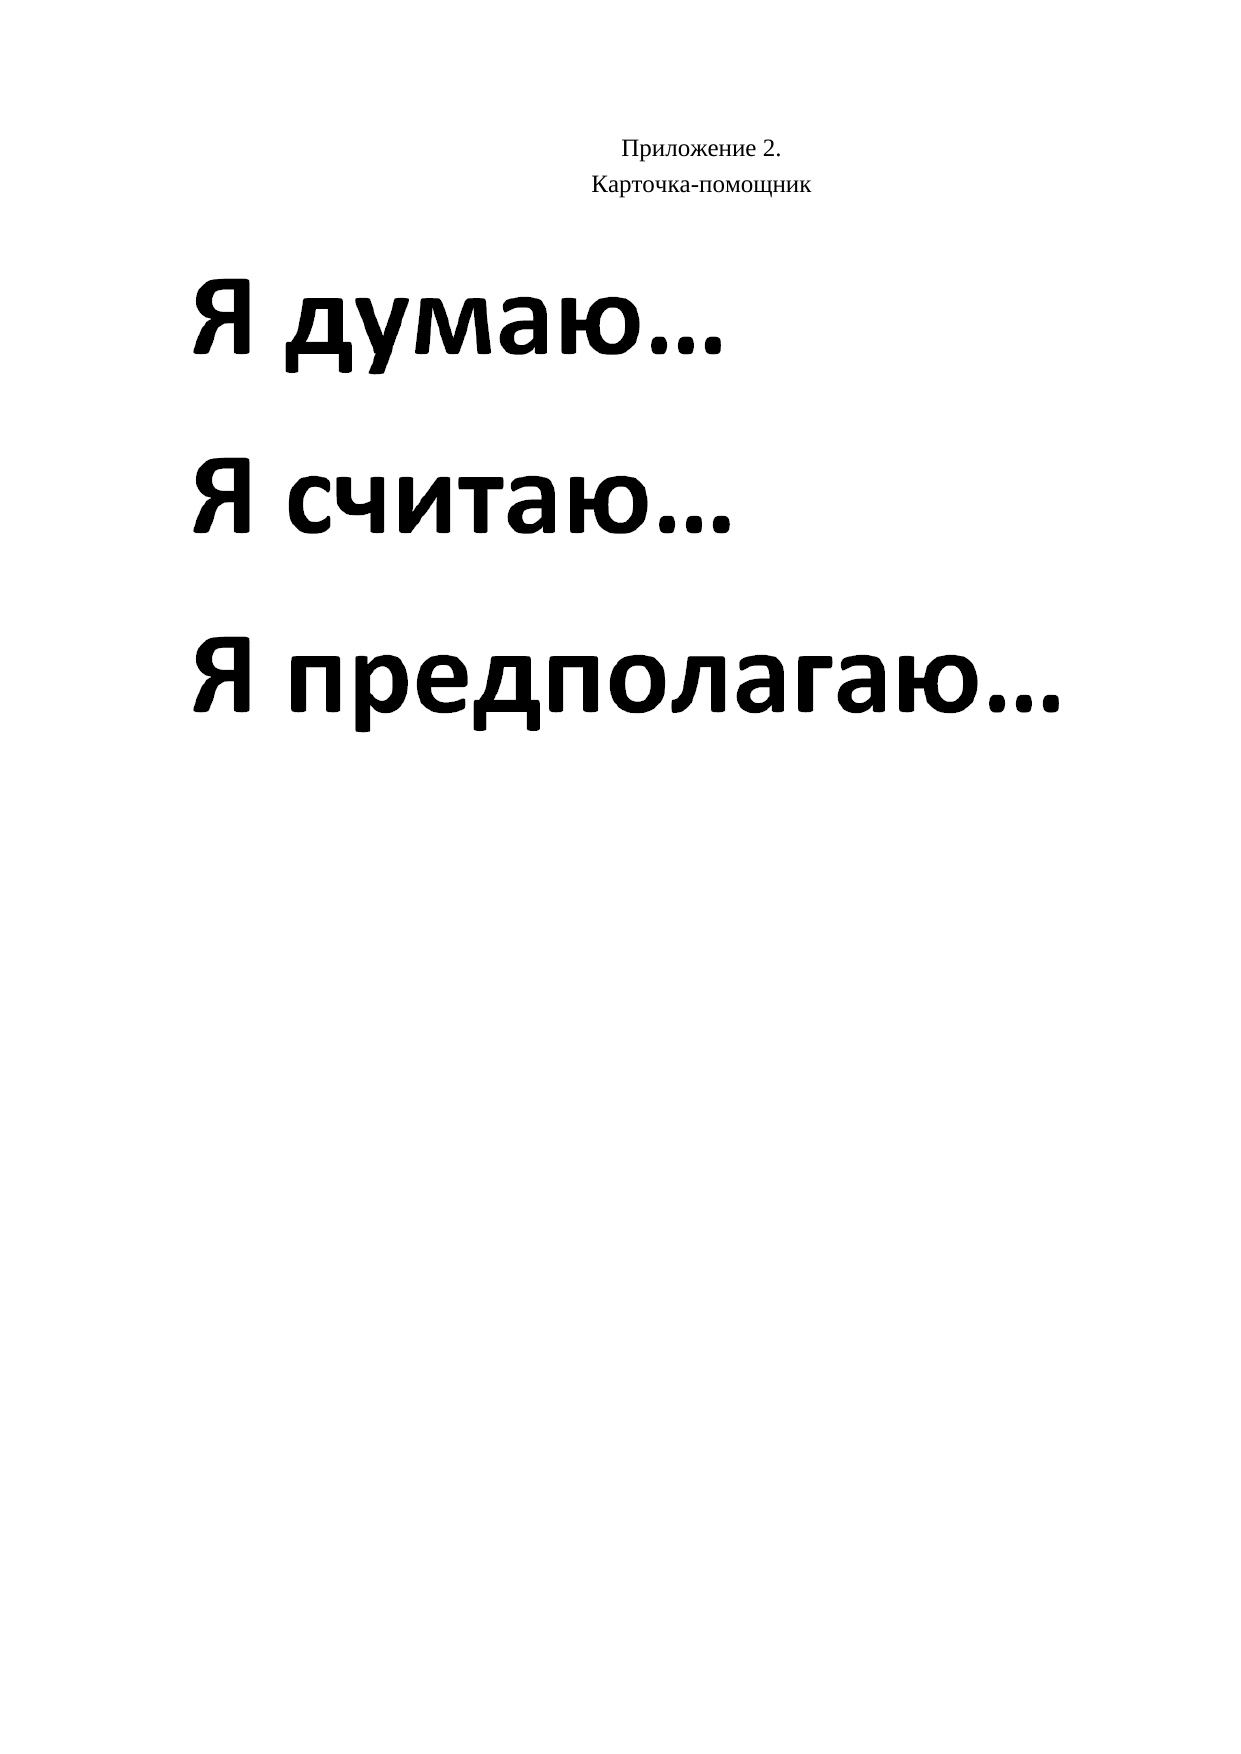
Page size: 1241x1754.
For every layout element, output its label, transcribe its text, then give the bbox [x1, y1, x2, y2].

picture [177, 204, 1152, 864]
text Карточка-помощник [177, 169, 1152, 198]
text Приложение 2. [177, 133, 1152, 162]
